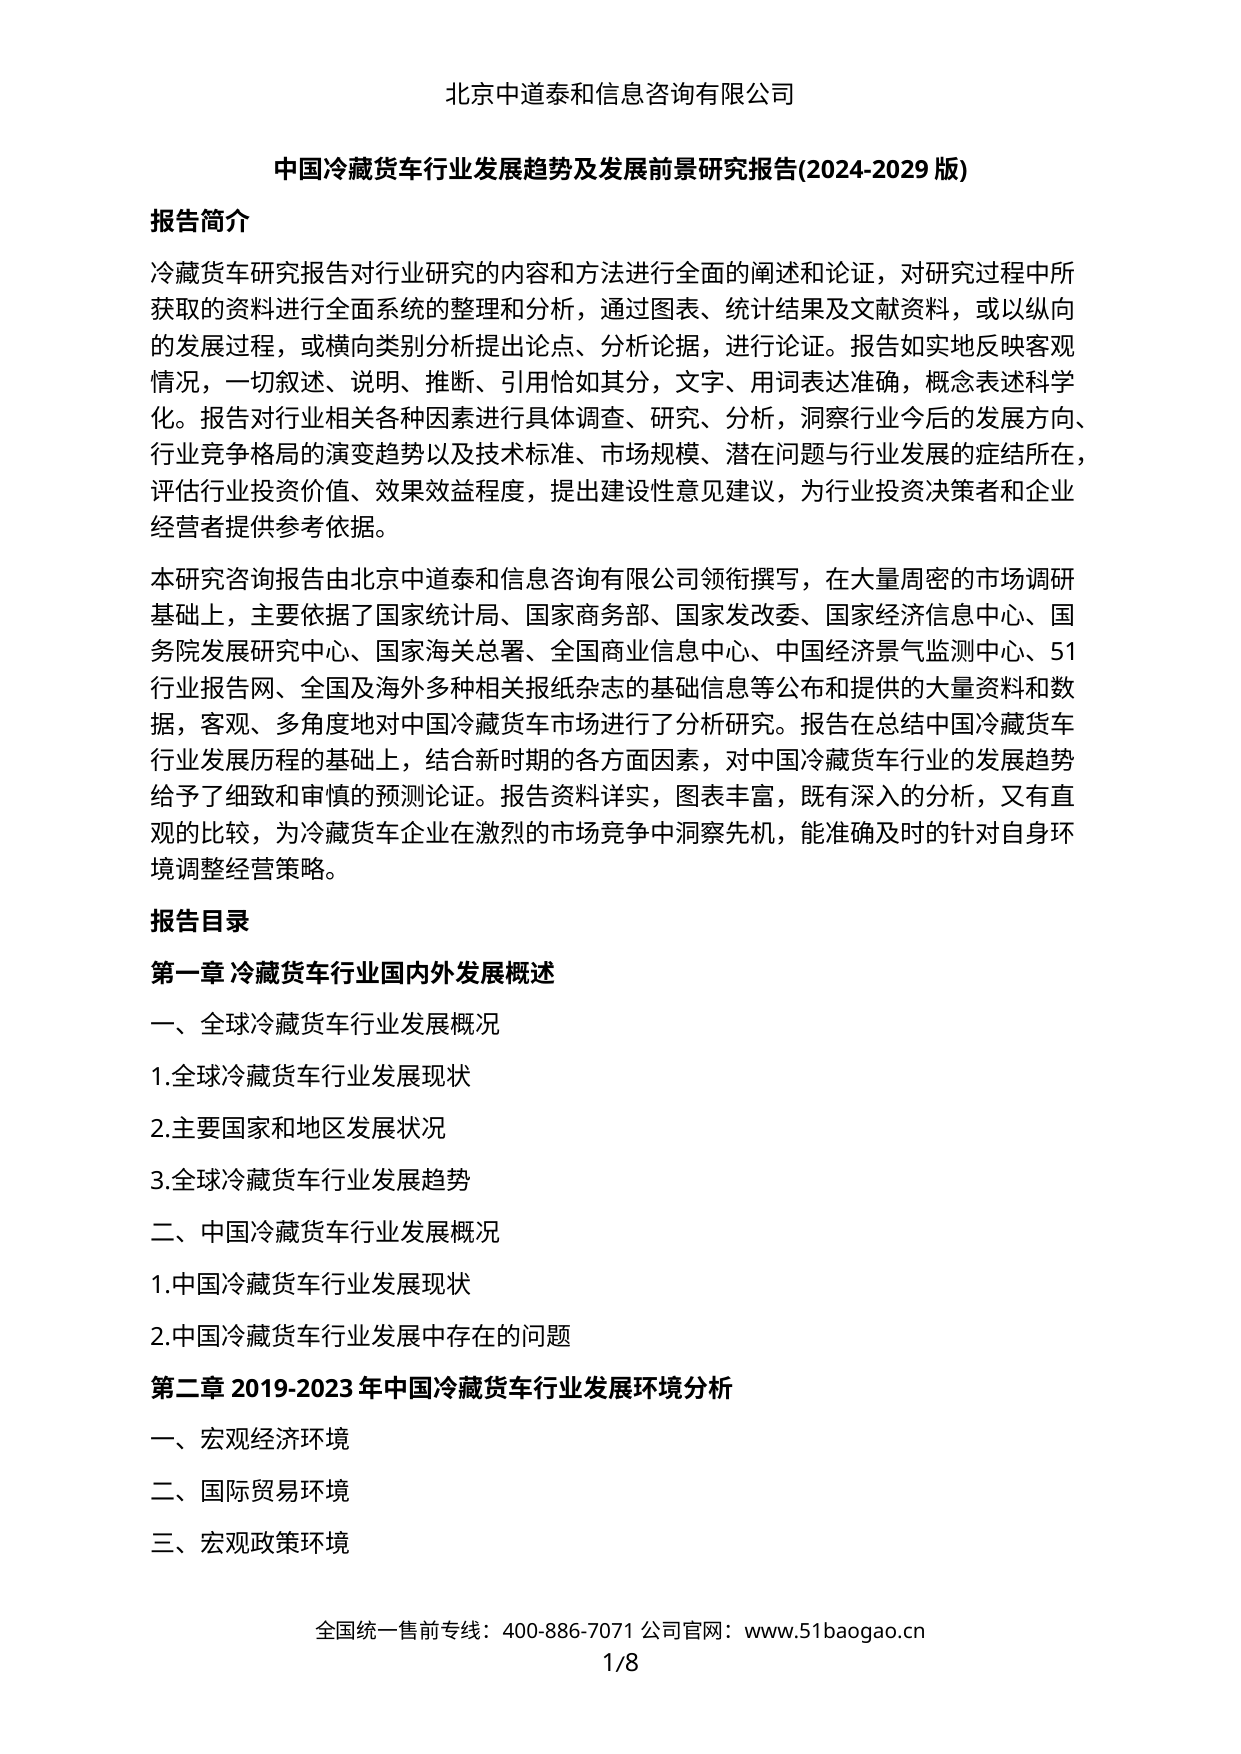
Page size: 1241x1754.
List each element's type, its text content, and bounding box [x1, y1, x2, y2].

text 3.全球冷藏货车行业发展趋势 [150, 1161, 1090, 1197]
text 三、宏观政策环境 [150, 1524, 1090, 1560]
text 二、中国冷藏货车行业发展概况 [150, 1212, 1090, 1249]
text 第二章 2019-2023年中国冷藏货车行业发展环境分析 [150, 1368, 1090, 1404]
text 2.主要国家和地区发展状况 [150, 1109, 1090, 1145]
text 中国冷藏货车行业发展趋势及发展前景研究报告(2024-2029版) [150, 150, 1090, 186]
text 一、宏观经济环境 [150, 1420, 1090, 1456]
text 二、国际贸易环境 [150, 1472, 1090, 1508]
text 本研究咨询报告由北京中道泰和信息咨询有限公司领衔撰写，在大量周密的市场调研基础上，主要依据了国家统计局、国家商务部、国家发改委、国家经济信息中心、国务院发展研究中心、国家海关总署、全国商业信息中心、中国经济景气监测中心、51行业报告网、全国及海外多种相关报纸杂志的基础信息等公布和提供的大量资料和数据，客观、多角度地对中国冷藏货车市场进行了分析研究。报告在总结中国冷藏货车行业发展历程的基础上，结合新时期的各方面因素，对中国冷藏货车行业的发展趋势给予了细致和审慎的预测论证。报告资料详实，图表丰富，既有深入的分析，又有直观的比较，为冷藏货车企业在激烈的市场竞争中洞察先机，能准确及时的针对自身环境调整经营策略。 [150, 559, 1090, 886]
text 1.中国冷藏货车行业发展现状 [150, 1264, 1090, 1301]
text 报告简介 [150, 202, 1090, 238]
text 报告目录 [150, 901, 1090, 937]
text 2.中国冷藏货车行业发展中存在的问题 [150, 1316, 1090, 1352]
text 1.全球冷藏货车行业发展现状 [150, 1057, 1090, 1093]
text 冷藏货车研究报告对行业研究的内容和方法进行全面的阐述和论证，对研究过程中所获取的资料进行全面系统的整理和分析，通过图表、统计结果及文献资料，或以纵向的发展过程，或横向类别分析提出论点、分析论据，进行论证。报告如实地反映客观情况，一切叙述、说明、推断、引用恰如其分，文字、用词表达准确，概念表述科学化。报告对行业相关各种因素进行具体调查、研究、分析，洞察行业今后的发展方向、行业竞争格局的演变趋势以及技术标准、市场规模、潜在问题与行业发展的症结所在，评估行业投资价值、效果效益程度，提出建设性意见建议，为行业投资决策者和企业经营者提供参考依据。 [150, 254, 1090, 544]
text 第一章 冷藏货车行业国内外发展概述 [150, 953, 1090, 989]
text 一、全球冷藏货车行业发展概况 [150, 1005, 1090, 1041]
